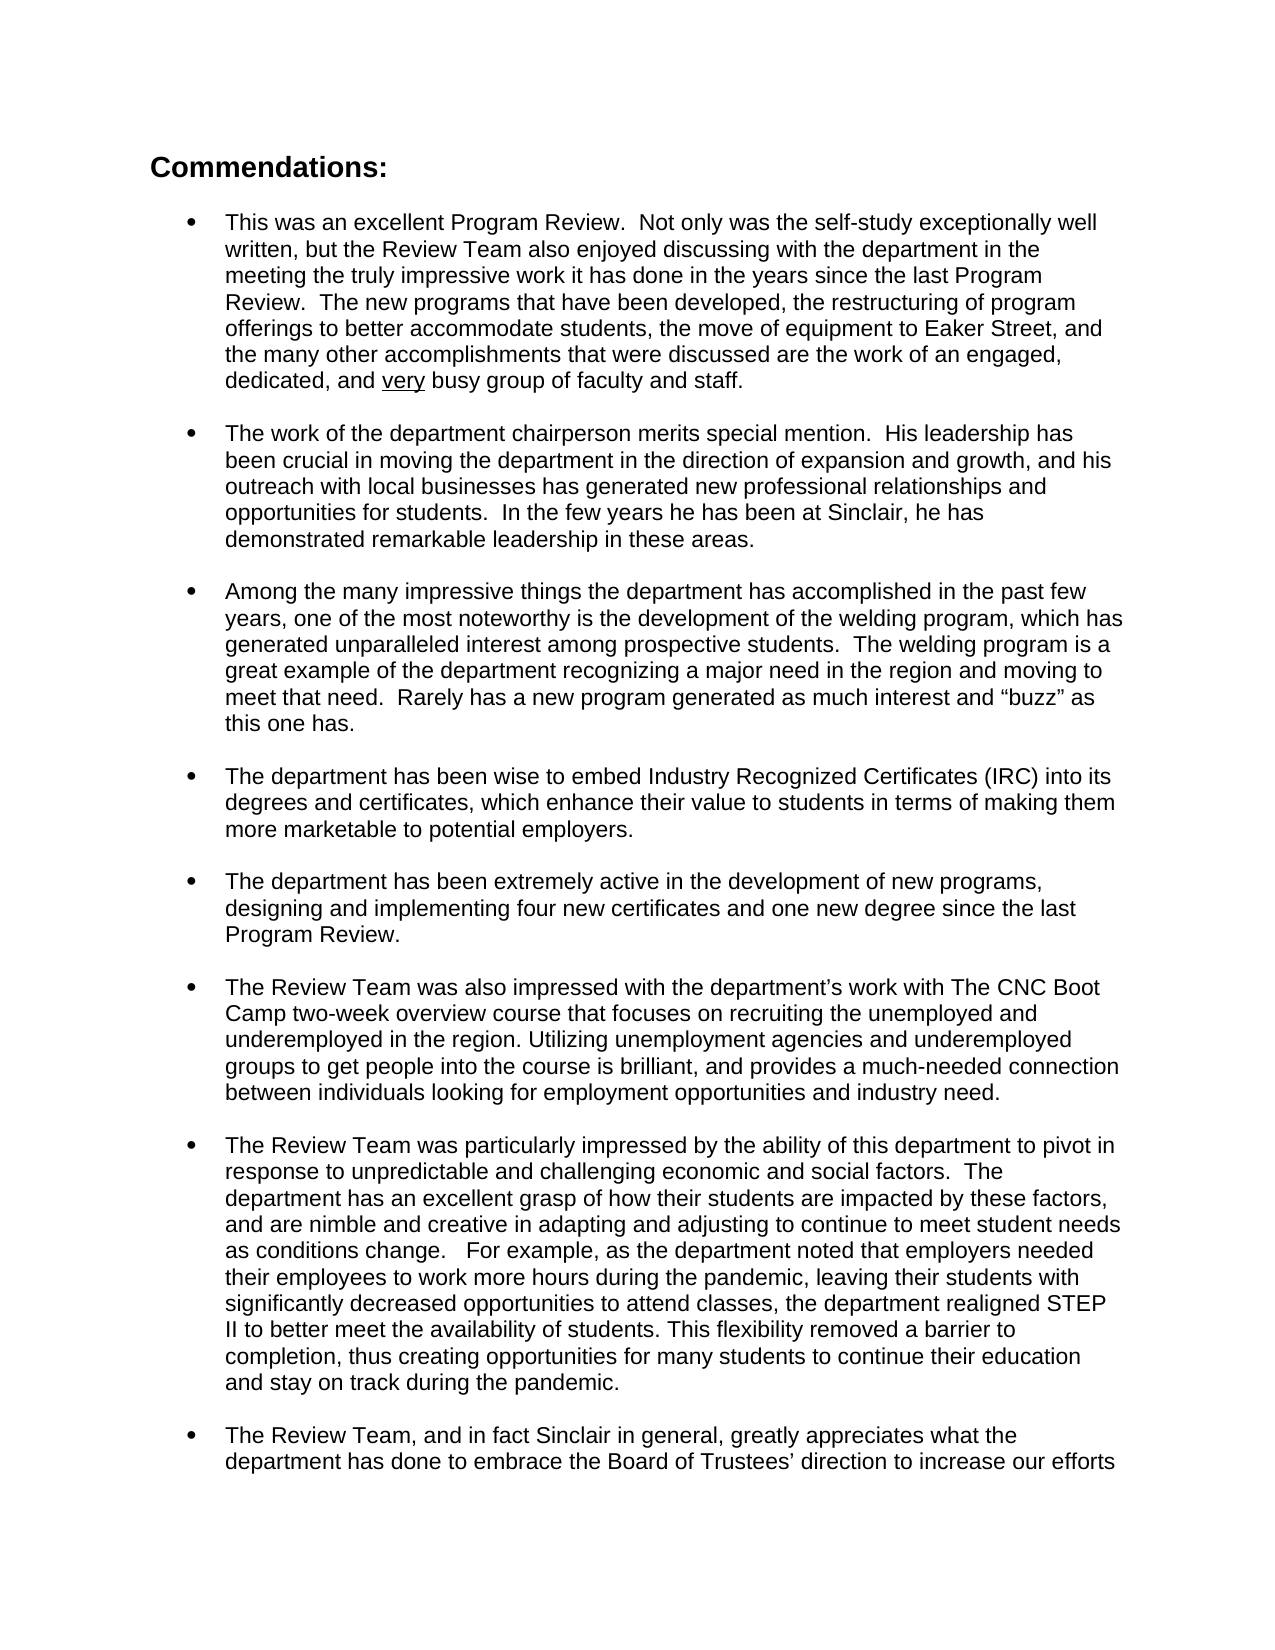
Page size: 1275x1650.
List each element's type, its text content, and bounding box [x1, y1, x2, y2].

list The Review Team was particularly impressed by the ability of this department to pivot in response to unpredictable and challenging economic and social factors. The department has an excellent grasp of how their students are impacted by these factors, and are nimble and creative in adapting and adjusting to continue to meet student needs as conditions change. For example, as the department noted that employers needed their employees to work more hours during the pandemic, leaving their students with significantly decreased opportunities to attend classes, the department realigned STEP II to better meet the availability of students. This flexibility removed a barrier to completion, thus creating opportunities for many students to continue their education and stay on track during the pandemic. [187, 1132, 1125, 1395]
list This was an excellent Program Review. Not only was the self-study exceptionally well written, but the Review Team also enjoyed discussing with the department in the meeting the truly impressive work it has done in the years since the last Program Review. The new programs that have been developed, the restructuring of program offerings to better accommodate students, the move of equipment to Eaker Street, and the many other accomplishments that were discussed are the work of an engaged, dedicated, and very busy group of faculty and staff. [187, 209, 1125, 394]
text Commendations: [150, 150, 1125, 183]
list The department has been extremely active in the development of new programs, designing and implementing four new certificates and one new degree since the last Program Review. [187, 868, 1125, 947]
list The Review Team was also impressed with the department’s work with The CNC Boot Camp two-week overview course that focuses on recruiting the unemployed and underemployed in the region. Utilizing unemployment agencies and underemployed groups to get people into the course is brilliant, and provides a much-needed connection between individuals looking for employment opportunities and industry need. [187, 974, 1125, 1105]
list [187, 1422, 1125, 1474]
list The department has been wise to embed Industry Recognized Certificates (IRC) into its degrees and certificates, which enhance their value to students in terms of making them more marketable to potential employers. [187, 763, 1125, 842]
list The work of the department chairperson merits special mention. His leadership has been crucial in moving the department in the direction of expansion and growth, and his outreach with local businesses has generated new professional relationships and opportunities for students. In the few years he has been at Sinclair, he has demonstrated remarkable leadership in these areas. [187, 420, 1125, 552]
list Among the many impressive things the department has accomplished in the past few years, one of the most noteworthy is the development of the welding program, which has generated unparalleled interest among prospective students. The welding program is a great example of the department recognizing a major need in the region and moving to meet that need. Rarely has a new program generated as much interest and “buzz” as this one has. [187, 578, 1125, 736]
